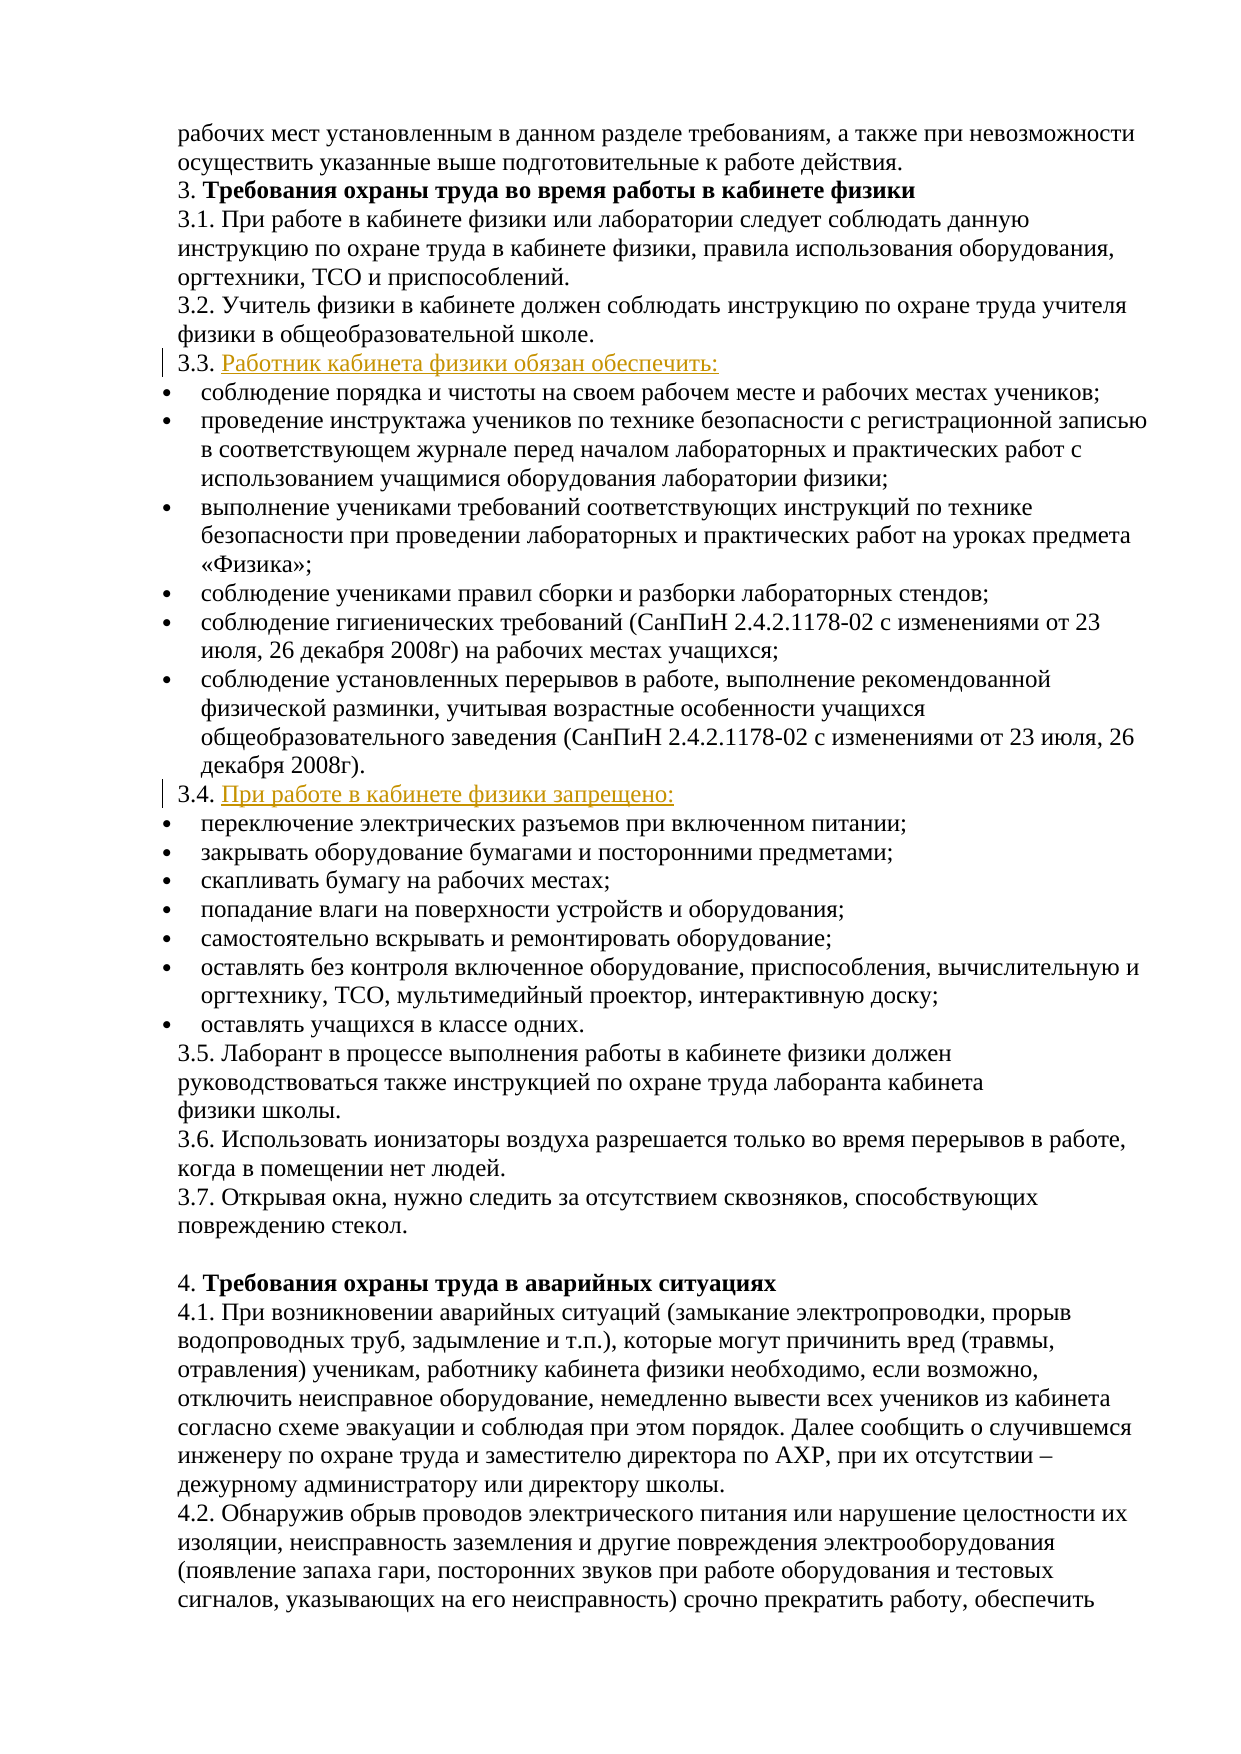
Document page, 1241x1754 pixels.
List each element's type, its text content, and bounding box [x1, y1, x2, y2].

list оставлять без контроля включенное оборудование, приспособления, вычислительную и оргтехнику, ТСО, мультимедийный проектор, интерактивную доску; [163, 952, 1152, 1009]
list скапливать бумагу на рабочих местах; [163, 866, 1152, 894]
text 3.5. Лаборант в процессе выполнения работы в кабинете физики должен руководствоваться также инструкцией по охране труда лаборанта кабинета физики школы. 3.6. Использовать ионизаторы воздуха разрешается только во время перерывов в работе, когда в помещении нет людей. 3.7. Открывая окна, нужно следить за отсутствием сквозняков, способствующих повреждению стекол. [177, 1038, 1152, 1239]
list закрывать оборудование бумагами и посторонними предметами; [163, 837, 1152, 866]
list попадание влаги на поверхности устройств и оборудования; [163, 894, 1152, 923]
list соблюдение гигиенических требований (СанПиН 2.4.2.1178-02 с изменениями от 23 июля, 26 декабря 2008г) на рабочих местах учащихся; [163, 607, 1152, 664]
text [177, 118, 1152, 176]
list самостоятельно вскрывать и ремонтировать оборудование; [163, 923, 1152, 952]
list проведение инструктажа учеников по технике безопасности с регистрационной записью в соответствующем журнале перед началом лабораторных и практических работ с использованием учащимися оборудования лаборатории физики; [163, 406, 1152, 492]
text 3. Требования охраны труда во время работы в кабинете физики 3.1. При работе в кабинете физики или лаборатории следует соблюдать данную инструкцию по охране труда в кабинете физики, правила использования оборудования, оргтехники, ТСО и приспособлений. 3.2. Учитель физики в кабинете должен соблюдать инструкцию по охране труда учителя физики в общеобразовательной школе. 3.3. [177, 176, 1152, 377]
list соблюдение порядка и чистоты на своем рабочем месте и рабочих местах учеников; [163, 377, 1152, 406]
list соблюдение установленных перерывов в работе, выполнение рекомендованной физической разминки, учитывая возрастные особенности учащихся общеобразовательного заведения (СанПиН 2.4.2.1178-02 с изменениями от 23 июля, 26 декабря 2008г). [163, 664, 1152, 779]
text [177, 1239, 1152, 1613]
list соблюдение учениками правил сборки и разборки лабораторных стендов; [163, 578, 1152, 607]
list выполнение учениками требований соответствующих инструкций по технике безопасности при проведении лабораторных и практических работ на уроках предмета «Физика»; [163, 492, 1152, 578]
list оставлять учащихся в классе одних. [163, 1009, 1152, 1038]
text 3.4. [177, 779, 1152, 808]
list переключение электрических разъемов при включенном питании; [163, 808, 1152, 837]
